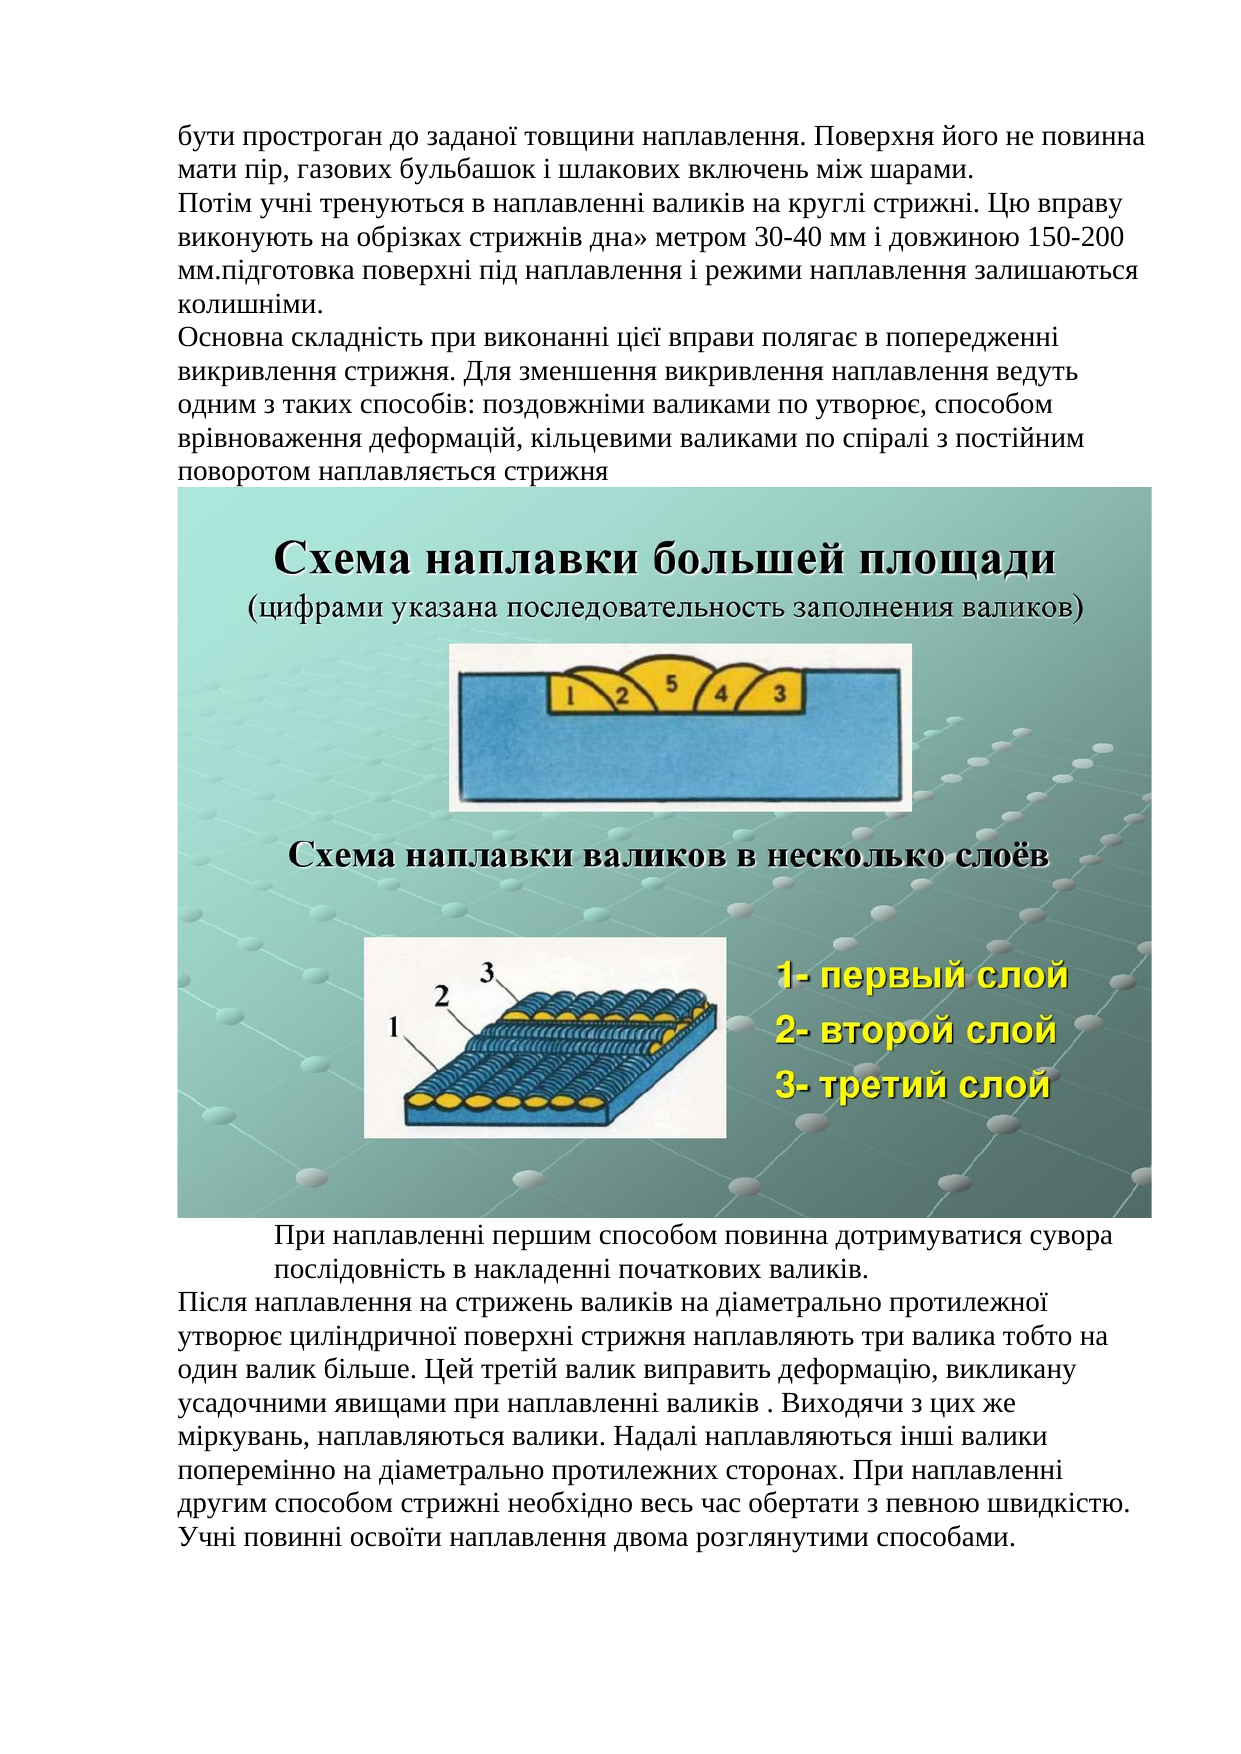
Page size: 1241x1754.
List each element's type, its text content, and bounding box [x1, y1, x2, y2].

text Основна складність при виконанні цієї вправи полягає в попередженні викривлення стрижня. Для зменшення викривлення наплавлення ведуть одним з таких способів: поздовжніми валиками по утворює, способом врівноваження деформацій, кільцевими валиками по спіралі з постійним поворотом наплавляється стрижня [177, 319, 1152, 487]
text Після наплавлення на стрижень валиків на діаметрально протилежної утворює циліндричної поверхні стрижня наплавляють три валика тобто на один валик більше. Цей третій валик виправить деформацію, викликану усадочними явищами при наплавленні валиків . Виходячи з цих же міркувань, наплавляються валики. Надалі наплавляються інші валики поперемінно на діаметрально протилежних сторонах. При наплавленні другим способом стрижні необхідно весь час обертати з певною швидкістю. [177, 1284, 1152, 1519]
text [177, 118, 1152, 185]
text Учні повинні освоїти наплавлення двома розглянутими способами. [177, 1519, 1152, 1553]
text Потім учні тренуються в наплавленні валиків на круглі стрижні. Цю вправу виконують на обрізках стрижнів дна» метром 30-40 мм і довжиною 150-200 мм.підготовка поверхні під наплавлення і режими наплавлення залишаються колишніми. [177, 185, 1152, 319]
picture [177, 487, 1152, 1218]
list При наплавленні першим способом повинна дотримуватися сувора послідовність в накладенні початкових валиків. [274, 1218, 1152, 1284]
